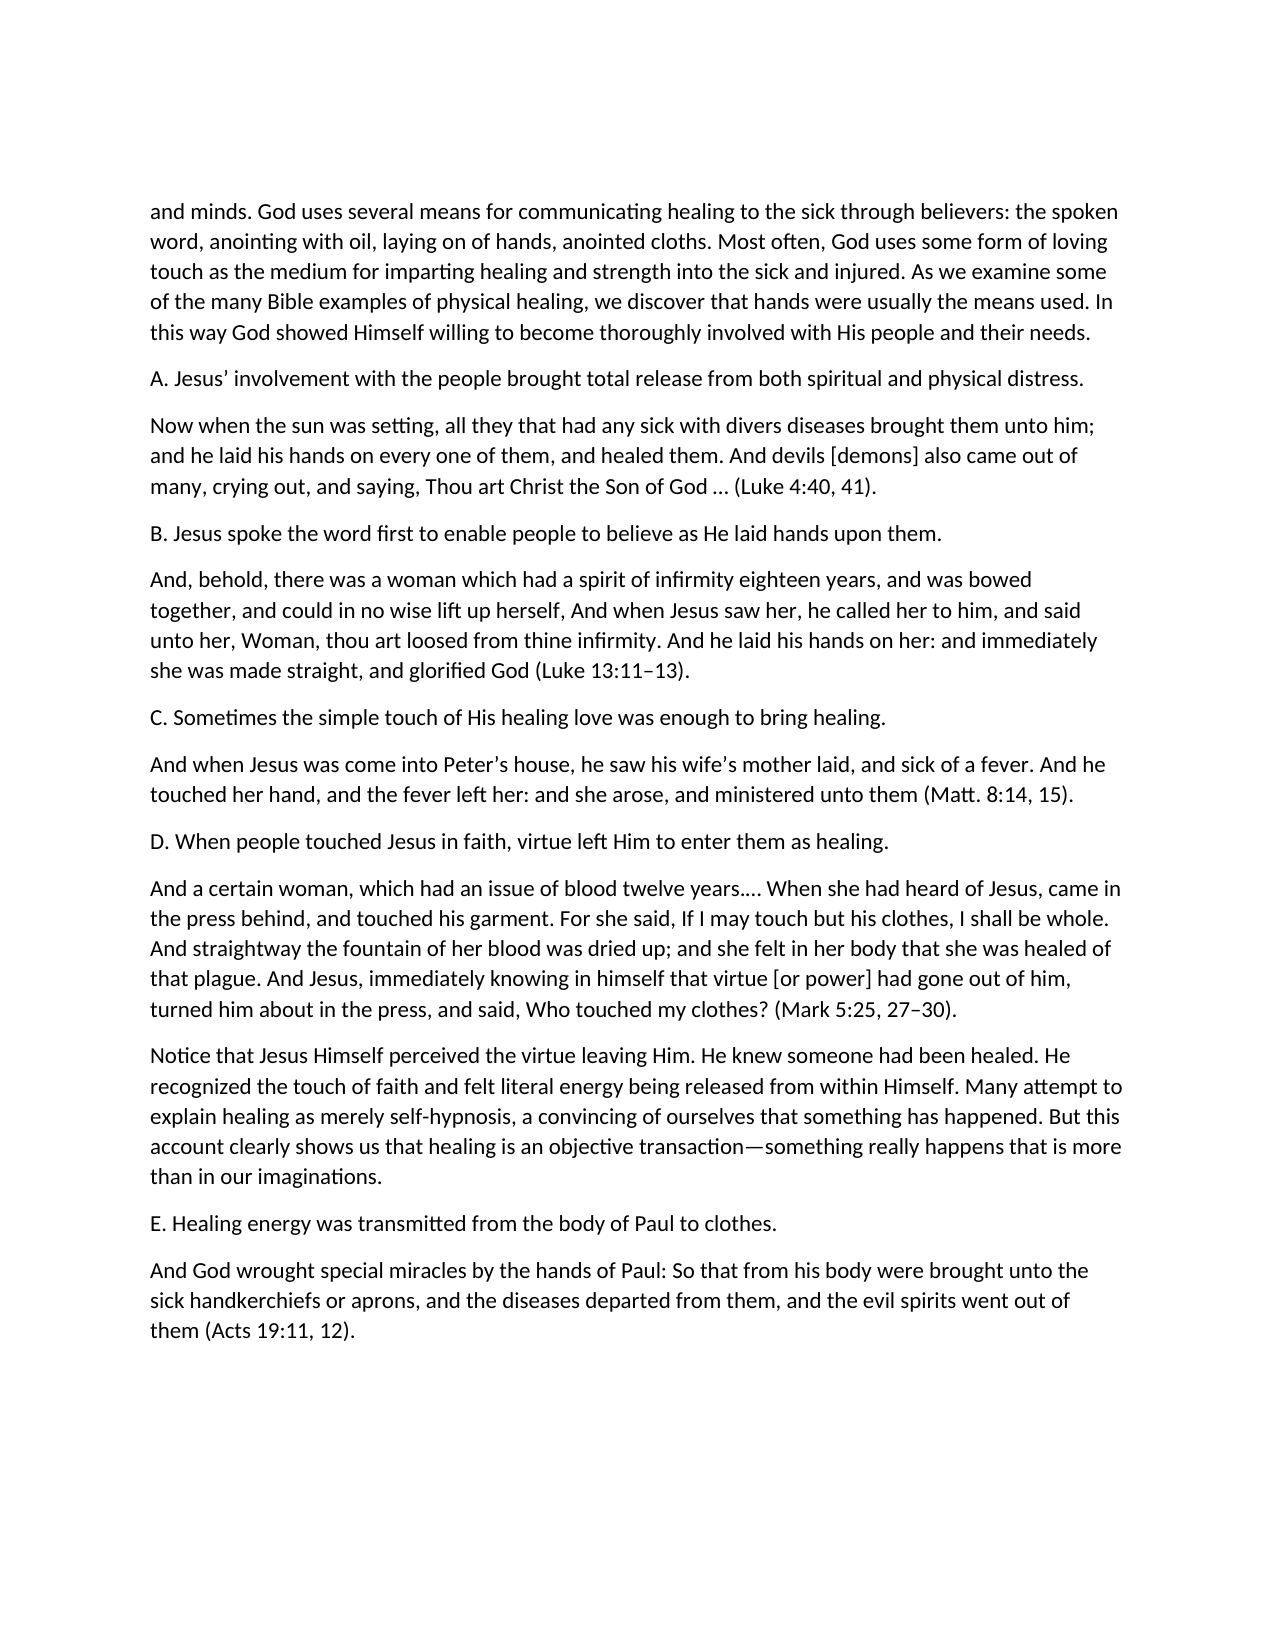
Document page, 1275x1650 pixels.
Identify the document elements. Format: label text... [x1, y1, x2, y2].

text And God wrought special miracles by the hands of Paul: So that from his body were brought unto the sick handkerchiefs or aprons, and the diseases departed from them, and the evil spirits went out of them (Acts 19:11, 12). [150, 1256, 1125, 1345]
text Notice that Jesus Himself perceived the virtue leaving Him. He knew someone had been healed. He recognized the touch of faith and felt literal energy being released from within Himself. Many attempt to explain healing as merely self-hypnosis, a convincing of ourselves that something has happened. But this account clearly shows us that healing is an objective transaction—something really happens that is more than in our imaginations. [150, 1042, 1125, 1191]
text Now when the sun was setting, all they that had any sick with divers diseases brought them unto him; and he laid his hands on every one of them, and healed them. And devils [demons] also came out of many, crying out, and saying, Thou art Christ the Son of God … (Luke 4:40, 41). [150, 411, 1125, 500]
text and minds. God uses several means for communicating healing to the sick through believers: the spoken word, anointing with oil, laying on of hands, anointed cloths. Most often, God uses some form of loving touch as the medium for imparting healing and strength into the sick and injured. As we examine some of the many Bible examples of physical healing, we discover that hands were usually the means used. In this way God showed Himself willing to become thoroughly involved with His people and their needs. [150, 197, 1125, 346]
text And a certain woman, which had an issue of blood twelve years.… When she had heard of Jesus, came in the press behind, and touched his garment. For she said, If I may touch but his clothes, I shall be whole. And straightway the fountain of her blood was dried up; and she felt in her body that she was healed of that plague. And Jesus, immediately knowing in himself that virtue [or power] had gone out of him, turned him about in the press, and said, Who touched my clothes? (Mark 5:25, 27–30). [150, 874, 1125, 1023]
text A. Jesus’ involvement with the people brought total release from both spiritual and physical distress. [150, 364, 1125, 393]
text And when Jesus was come into Peter’s house, he saw his wife’s mother laid, and sick of a fever. And he touched her hand, and the fever left her: and she arose, and ministered unto them (Matt. 8:14, 15). [150, 750, 1125, 808]
text E. Healing energy was transmitted from the body of Paul to clothes. [150, 1209, 1125, 1237]
text D. When people touched Jesus in faith, virtue left Him to enter them as healing. [150, 827, 1125, 855]
text C. Sometimes the simple touch of His healing love was enough to bring healing. [150, 703, 1125, 731]
text B. Jesus spoke the word first to enable people to believe as He laid hands upon them. [150, 519, 1125, 547]
text And, behold, there was a woman which had a spirit of infirmity eighteen years, and was bowed together, and could in no wise lift up herself, And when Jesus saw her, he called her to him, and said unto her, Woman, thou art loosed from thine infirmity. And he laid his hands on her: and immediately she was made straight, and glorified God (Luke 13:11–13). [150, 566, 1125, 684]
